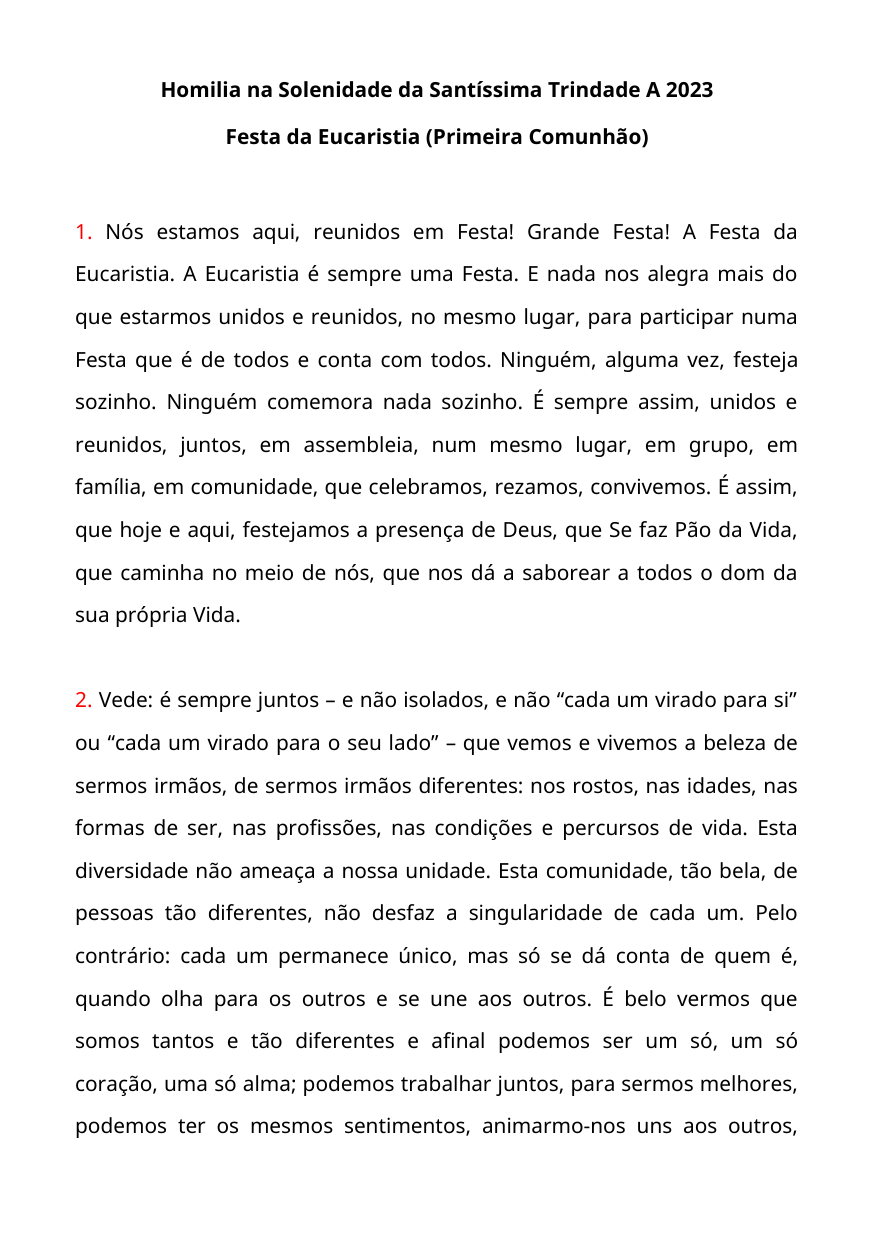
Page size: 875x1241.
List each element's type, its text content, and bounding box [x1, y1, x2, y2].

text Festa da Eucaristia (Primeira Comunhão) [75, 122, 799, 151]
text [75, 686, 799, 1140]
text 1. Nós estamos aqui, reunidos em Festa! Grande Festa! A Festa da Eucaristia. A Eucaristia é sempre uma Festa. E nada nos alegra mais do que estarmos unidos e reunidos, no mesmo lugar, para participar numa Festa que é de todos e conta com todos. Ninguém, alguma vez, festeja sozinho. Ninguém comemora nada sozinho. É sempre assim, unidos e reunidos, juntos, em assembleia, num mesmo lugar, em grupo, em família, em comunidade, que celebramos, rezamos, convivemos. É assim, que hoje e aqui, festejamos a presença de Deus, que Se faz Pão da Vida, que caminha no meio de nós, que nos dá a saborear a todos o dom da sua própria Vida. [75, 217, 799, 629]
text Homilia na Solenidade da Santíssima Trindade A 2023 [75, 75, 799, 103]
